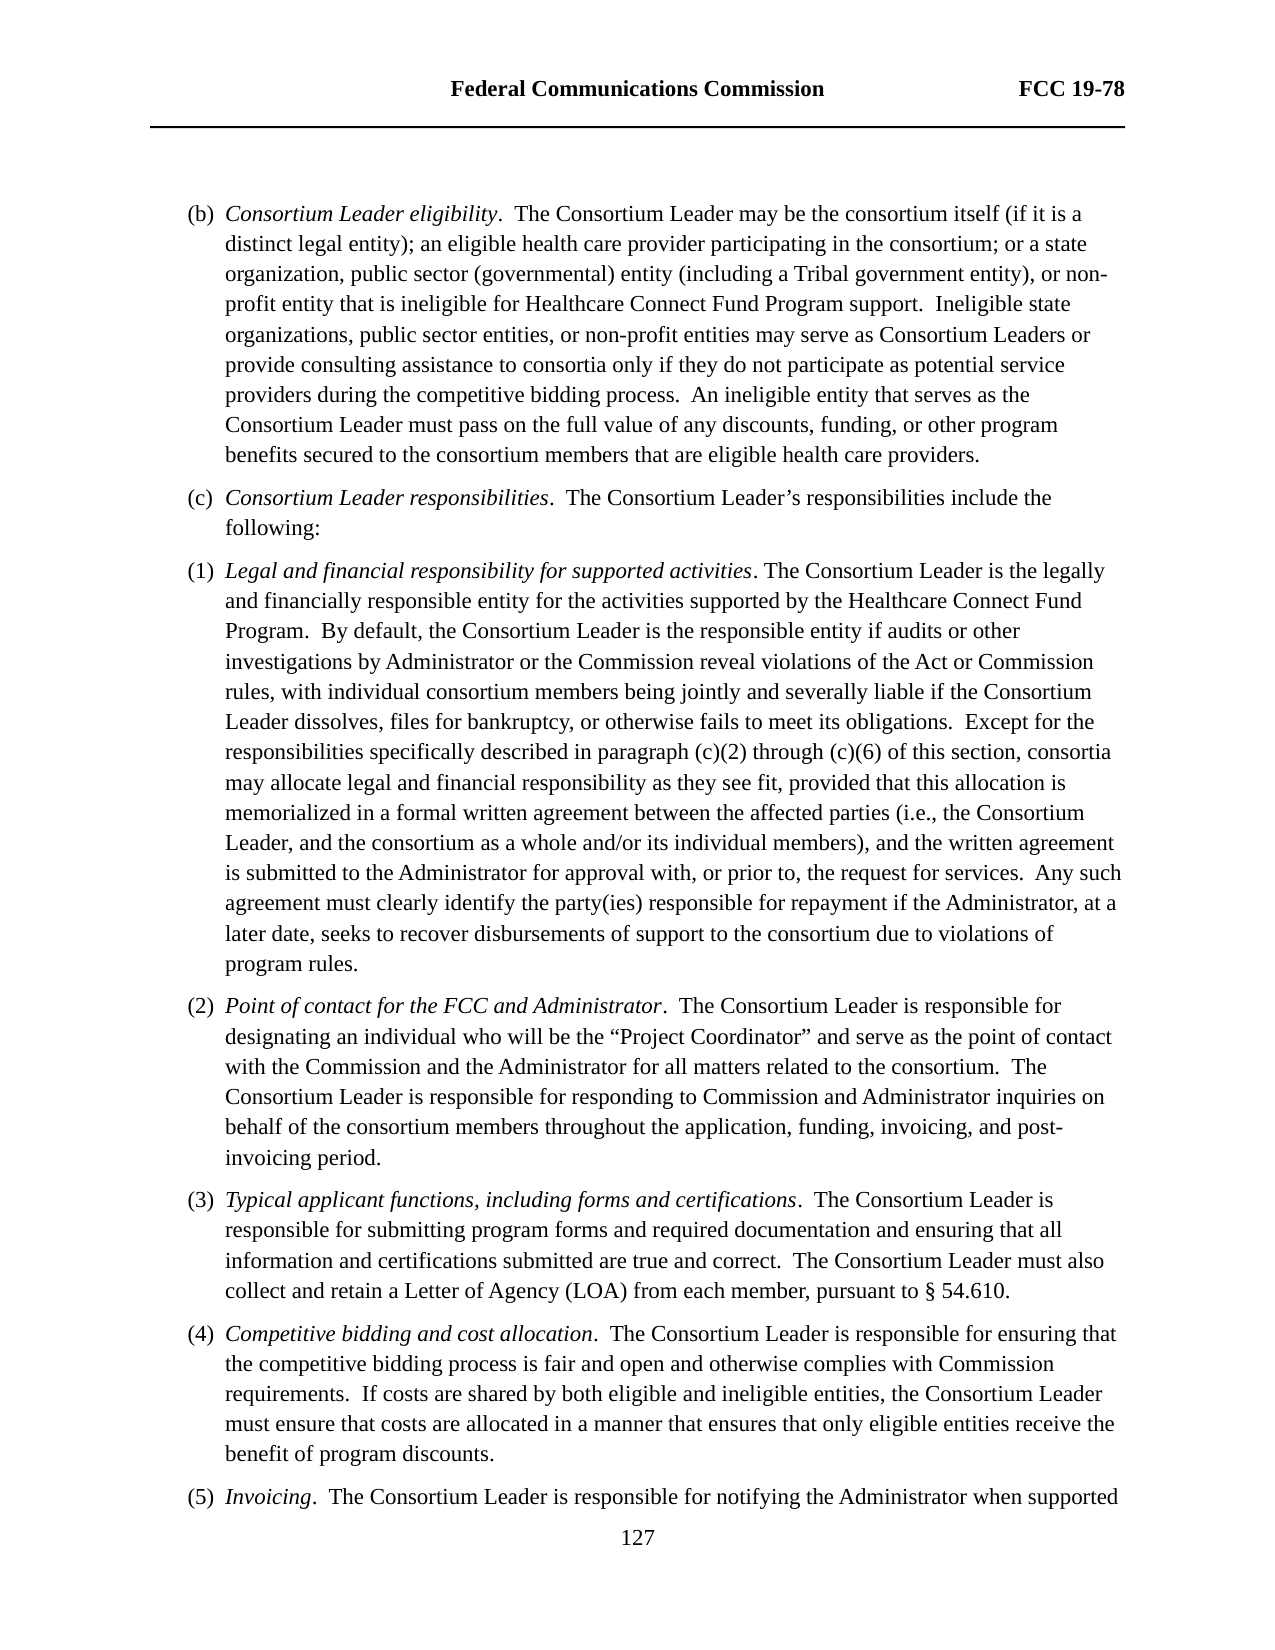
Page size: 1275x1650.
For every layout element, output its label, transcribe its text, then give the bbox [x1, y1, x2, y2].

list Consortium Leader responsibilities. The Consortium Leader’s responsibilities include the following: [187, 484, 1125, 541]
list Consortium Leader eligibility. The Consortium Leader may be the consortium itself (if it is a distinct legal entity); an eligible health care provider participating in the consortium; or a state organization, public sector (governmental) entity (including a Tribal government entity), or non-profit entity that is ineligible for Healthcare Connect Fund Program support. Ineligible state organizations, public sector entities, or non-profit entities may serve as Consortium Leaders or provide consulting assistance to consortia only if they do not participate as potential service providers during the competitive bidding process. An ineligible entity that serves as the Consortium Leader must pass on the full value of any discounts, funding, or other program benefits secured to the consortium members that are eligible health care providers. [187, 200, 1125, 468]
list Competitive bidding and cost allocation. The Consortium Leader is responsible for ensuring that the competitive bidding process is fair and open and otherwise complies with Commission requirements. If costs are shared by both eligible and ineligible entities, the Consortium Leader must ensure that costs are allocated in a manner that ensures that only eligible entities receive the benefit of program discounts. [187, 1319, 1125, 1467]
list Typical applicant functions, including forms and certifications. The Consortium Leader is responsible for submitting program forms and required documentation and ensuring that all information and certifications submitted are true and correct. The Consortium Leader must also collect and retain a Letter of Agency (LOA) from each member, pursuant to § 54.610. [187, 1186, 1125, 1303]
list Legal and financial responsibility for supported activities. The Consortium Leader is the legally and financially responsible entity for the activities supported by the Healthcare Connect Fund Program. By default, the Consortium Leader is the responsible entity if audits or other investigations by Administrator or the Commission reveal violations of the Act or Commission rules, with individual consortium members being jointly and severally liable if the Consortium Leader dissolves, files for bankruptcy, or otherwise fails to meet its obligations. Except for the responsibilities specifically described in paragraph (c)(2) through (c)(6) of this section, consortia may allocate legal and financial responsibility as they see fit, provided that this allocation is memorialized in a formal written agreement between the affected parties (i.e., the Consortium Leader, and the consortium as a whole and/or its individual members), and the written agreement is submitted to the Administrator for approval with, or prior to, the request for services. Any such agreement must clearly identify the party(ies) responsible for repayment if the Administrator, at a later date, seeks to recover disbursements of support to the consortium due to violations of program rules. [187, 557, 1125, 976]
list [187, 1483, 1125, 1509]
list Point of contact for the FCC and Administrator. The Consortium Leader is responsible for designating an individual who will be the “Project Coordinator” and serve as the point of contact with the Commission and the Administrator for all matters related to the consortium. The Consortium Leader is responsible for responding to Commission and Administrator inquiries on behalf of the consortium members throughout the application, funding, invoicing, and post-invoicing period. [187, 992, 1125, 1170]
